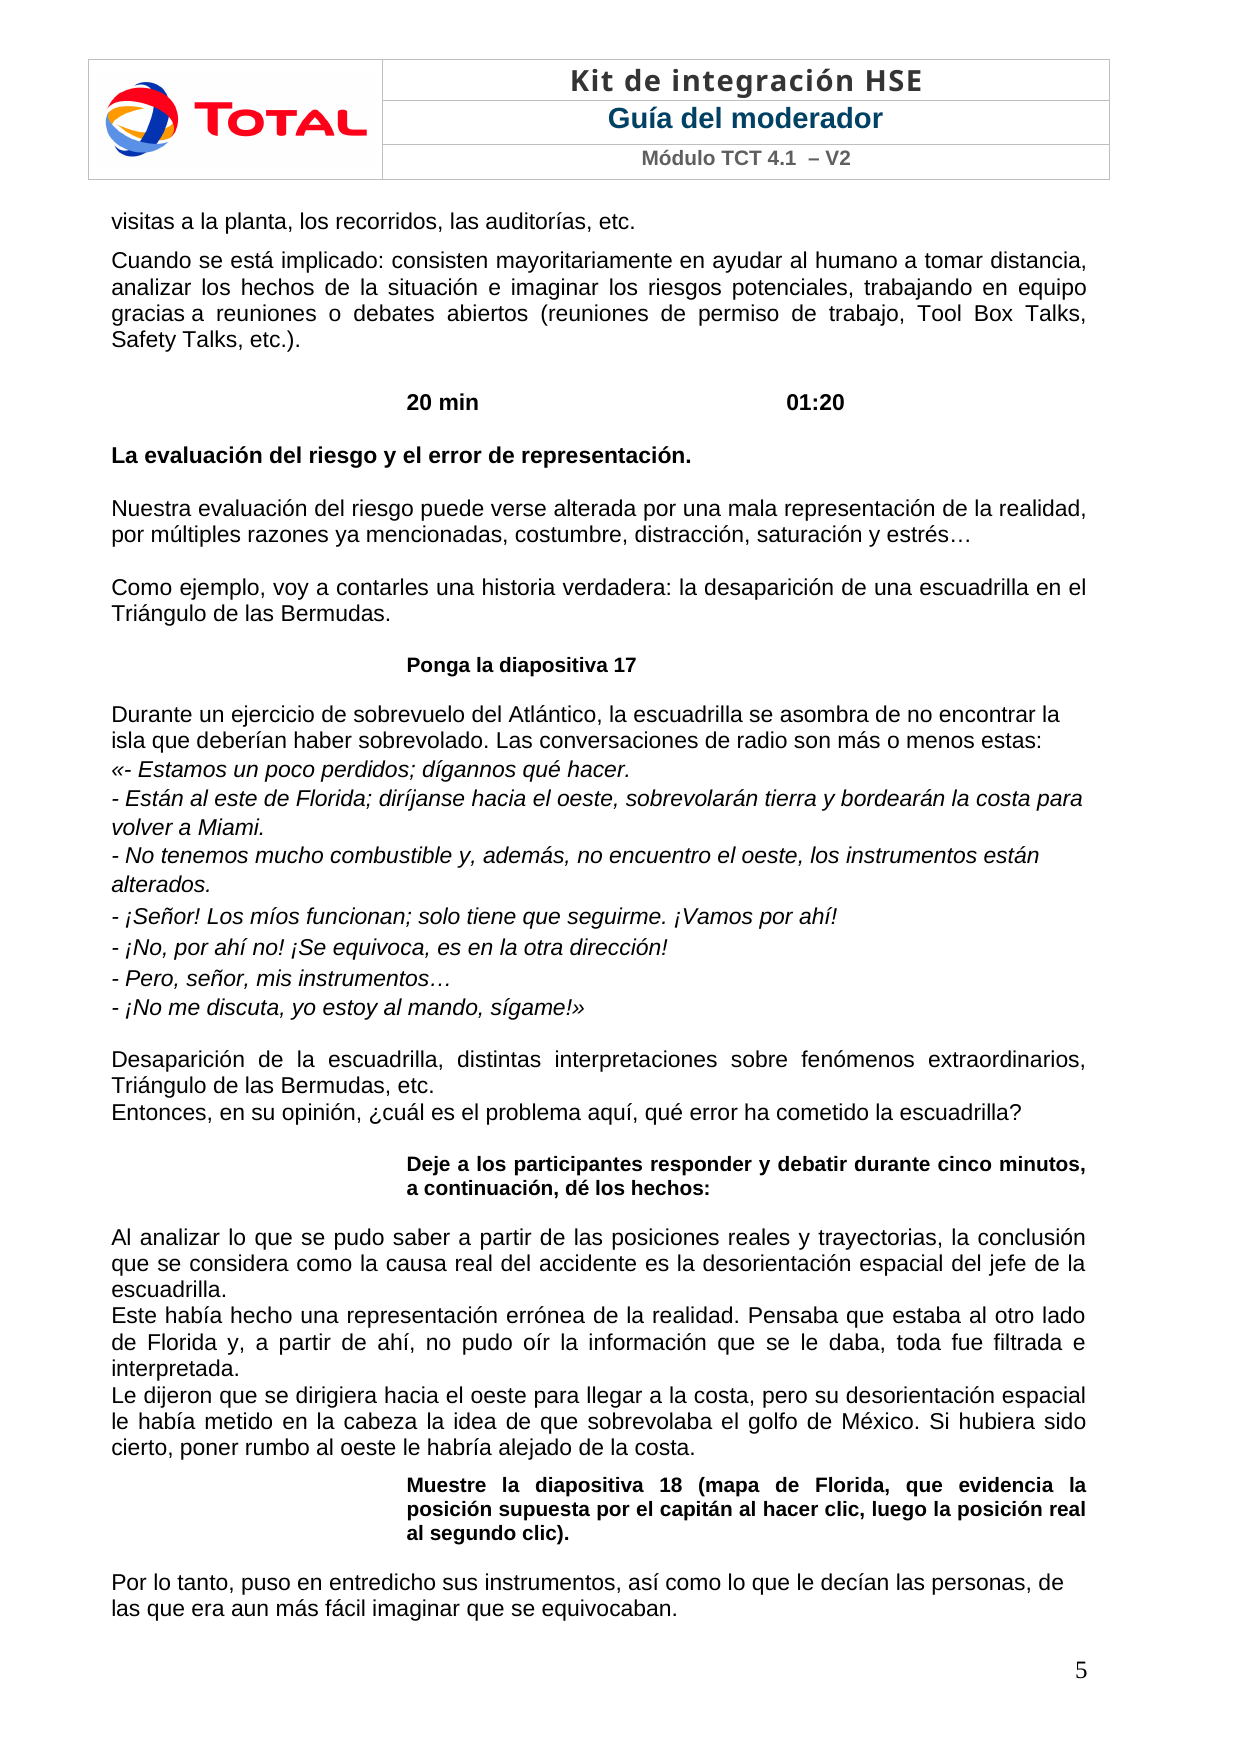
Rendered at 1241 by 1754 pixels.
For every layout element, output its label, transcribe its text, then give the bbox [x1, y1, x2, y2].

text Desaparición de la escuadrilla, distintas interpretaciones sobre fenómenos extraordinarios, Triángulo de las Bermudas, etc. [111, 1046, 1087, 1099]
text - ¡No, por ahí no! ¡Se equivoca, es en la otra dirección! [111, 931, 1087, 962]
text Como ejemplo, voy a contarles una historia verdadera: la desaparición de una escuadrilla en el Triángulo de las Bermudas. [111, 573, 1087, 626]
text - No tenemos mucho combustible y, además, no encuentro el oeste, los instrumentos están alterados. [111, 842, 1087, 900]
text Al analizar lo que se pudo saber a partir de las posiciones reales y trayectorias, la conclusión que se considera como la causa real del accidente es la desorientación espacial del jefe de la escuadrilla. [111, 1223, 1087, 1302]
text - Están al este de Florida; diríjanse hacia el oeste, sobrevolarán tierra y bordearán la costa para volver a Miami. [111, 784, 1087, 842]
text - ¡Señor! Los míos funcionan; solo tiene que seguirme. ¡Vamos por ahí! [111, 900, 1087, 931]
text Nuestra evaluación del riesgo puede verse alterada por una mala representación de la realidad, por múltiples razones ya mencionadas, costumbre, distracción, saturación y estrés… [111, 494, 1087, 547]
text - Pero, señor, mis instrumentos… [111, 962, 1087, 993]
text La evaluación del riesgo y el error de representación. [111, 442, 1087, 468]
text Deje a los participantes responder y debatir durante cinco minutos, a continuación, dé los hechos: [406, 1152, 1087, 1199]
text Le dijeron que se dirigiera hacia el oeste para llegar a la costa, pero su desorientación espacial le había metido en la cabeza la idea de que sobrevolaba el golfo de México. Si hubiera sido cierto, poner rumbo al oeste le habría alejado de la costa. [111, 1382, 1087, 1461]
text Entonces, en su opinión, ¿cuál es el problema aquí, qué error ha cometido la escuadrilla? [111, 1099, 1087, 1125]
text Cuando se está implicado: consisten mayoritariamente en ayudar al humano a tomar distancia, analizar los hechos de la situación e imaginar los riesgos potenciales, trabajando en equipo gracias a reuniones o debates abiertos (reuniones de permiso de trabajo, Tool Box Talks, Safety Talks, etc.). [111, 247, 1087, 353]
text Ponga la diapositiva 17 [406, 653, 1087, 677]
text Durante un ejercicio de sobrevuelo del Atlántico, la escuadrilla se asombra de no encontrar la isla que deberían haber sobrevolado. Las conversaciones de radio son más o menos estas: [111, 701, 1087, 753]
text Por lo tanto, puso en entredicho sus instrumentos, así como lo que le decían las personas, de las que era aun más fácil imaginar que se equivocaban. [111, 1569, 1087, 1622]
text Para ser capaces de identificarlas, existen herramientas cuando no se está implicado: las visitas a la planta, los recorridos, las auditorías, etc. [111, 208, 1087, 235]
text «- Estamos un poco perdidos; dígannos qué hacer. [111, 753, 1087, 784]
text - ¡No me discuta, yo estoy al mando, sígame!» [111, 993, 1087, 1020]
text 20 min 01:20 [406, 389, 1087, 415]
text Muestre la diapositiva 18 (mapa de Florida, que evidencia la posición supuesta por el capitán al hacer clic, luego la posición real al segundo clic). [406, 1473, 1087, 1545]
picture [96, 73, 375, 166]
text Este había hecho una representación errónea de la realidad. Pensaba que estaba al otro lado de Florida y, a partir de ahí, no pudo oír la información que se le daba, toda fue filtrada e interpretada. [111, 1302, 1087, 1382]
